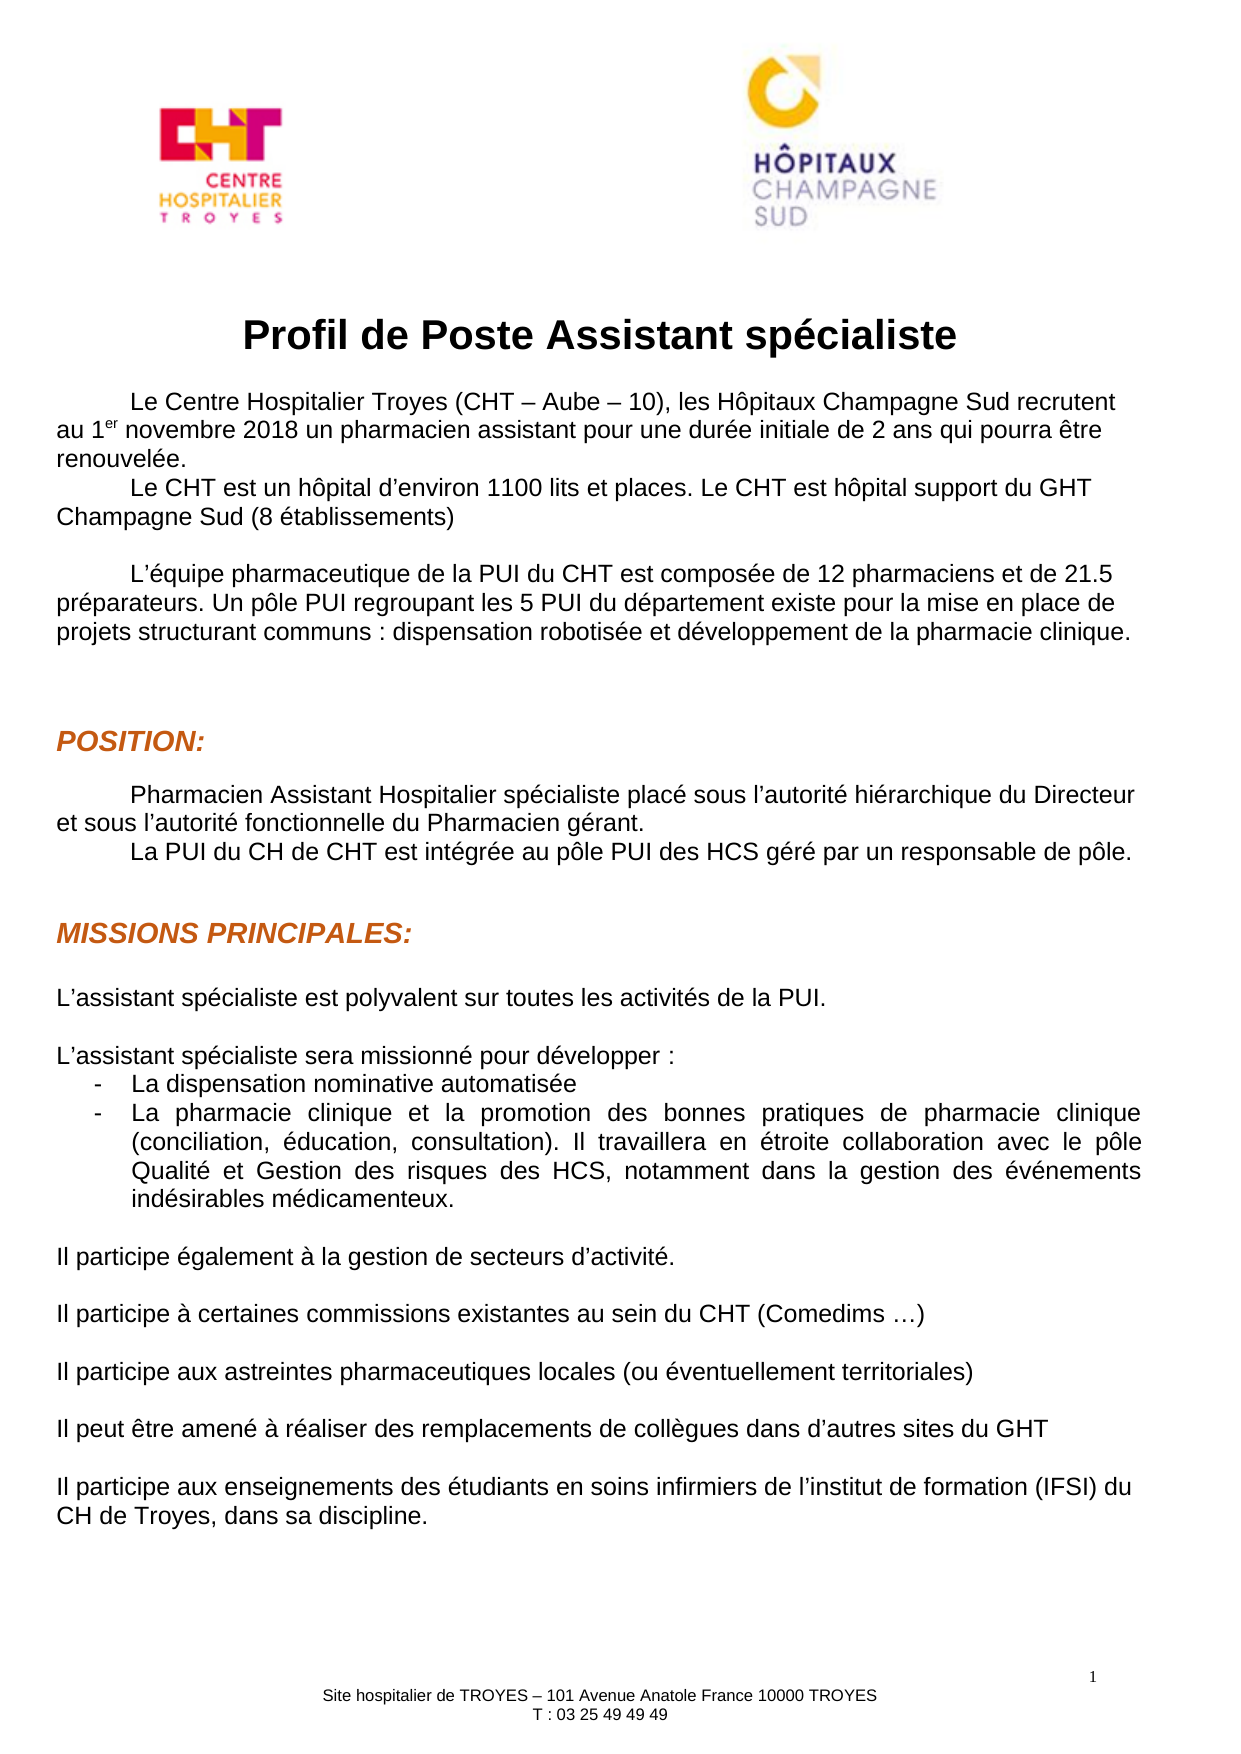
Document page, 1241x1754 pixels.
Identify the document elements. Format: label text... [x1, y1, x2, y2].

text Il participe à certaines commissions existantes au sein du CHT (Comedims …) [56, 1299, 1144, 1328]
text Profil de Poste Assistant spécialiste [56, 310, 1144, 358]
text La PUI du CH de CHT est intégrée au pôle PUI des HCS géré par un responsable de pôle. [56, 837, 1144, 866]
list La pharmacie clinique et la promotion des bonnes pratiques de pharmacie clinique (conciliation, éducation, consultation). Il travaillera en étroite collaboration avec le pôle Qualité et Gestion des risques des HCS, notamment dans la gestion des événements indésirables médicamenteux. [94, 1098, 1144, 1213]
text Il participe aux enseignements des étudiants en soins infirmiers de l’institut de formation (IFSI) du CH de Troyes, dans sa discipline. [56, 1472, 1144, 1529]
text Il participe aux astreintes pharmaceutiques locales (ou éventuellement territoriales) [56, 1357, 1144, 1386]
text L’assistant spécialiste sera missionné pour développer : [56, 1041, 1144, 1069]
picture [720, 32, 961, 262]
text Pharmacien Assistant Hospitalier spécialiste placé sous l’autorité hiérarchique du Directeur et sous l’autorité fonctionnelle du Pharmacien gérant. [56, 779, 1144, 837]
text MISSIONS PRINCIPALES: [56, 916, 1144, 950]
text L’assistant spécialiste est polyvalent sur toutes les activités de la PUI. [56, 983, 1144, 1012]
text Il participe également à la gestion de secteurs d’activité. [56, 1242, 1144, 1271]
text Le CHT est un hôpital d’environ 1100 lits et places. Le CHT est hôpital support du GHT Champagne Sud (8 établissements) [56, 473, 1144, 530]
text L’équipe pharmaceutique de la PUI du CHT est composée de 12 pharmaciens et de 21.5 préparateurs. Un pôle PUI regroupant les 5 PUI du département existe pour la mise en place de projets structurant communs : dispensation robotisée et développement de la pharmacie clinique. [56, 559, 1144, 645]
list La dispensation nominative automatisée [94, 1069, 1144, 1098]
picture [130, 71, 319, 262]
text POSITION: [56, 724, 1144, 758]
text Il peut être amené à réaliser des remplacements de collègues dans d’autres sites du GHT [56, 1414, 1144, 1443]
text Le Centre Hospitalier Troyes (CHT – Aube – 10), les Hôpitaux Champagne Sud recrutent au 1er novembre 2018 un pharmacien assistant pour une durée initiale de 2 ans qui pourra être renouvelée. [56, 387, 1144, 473]
